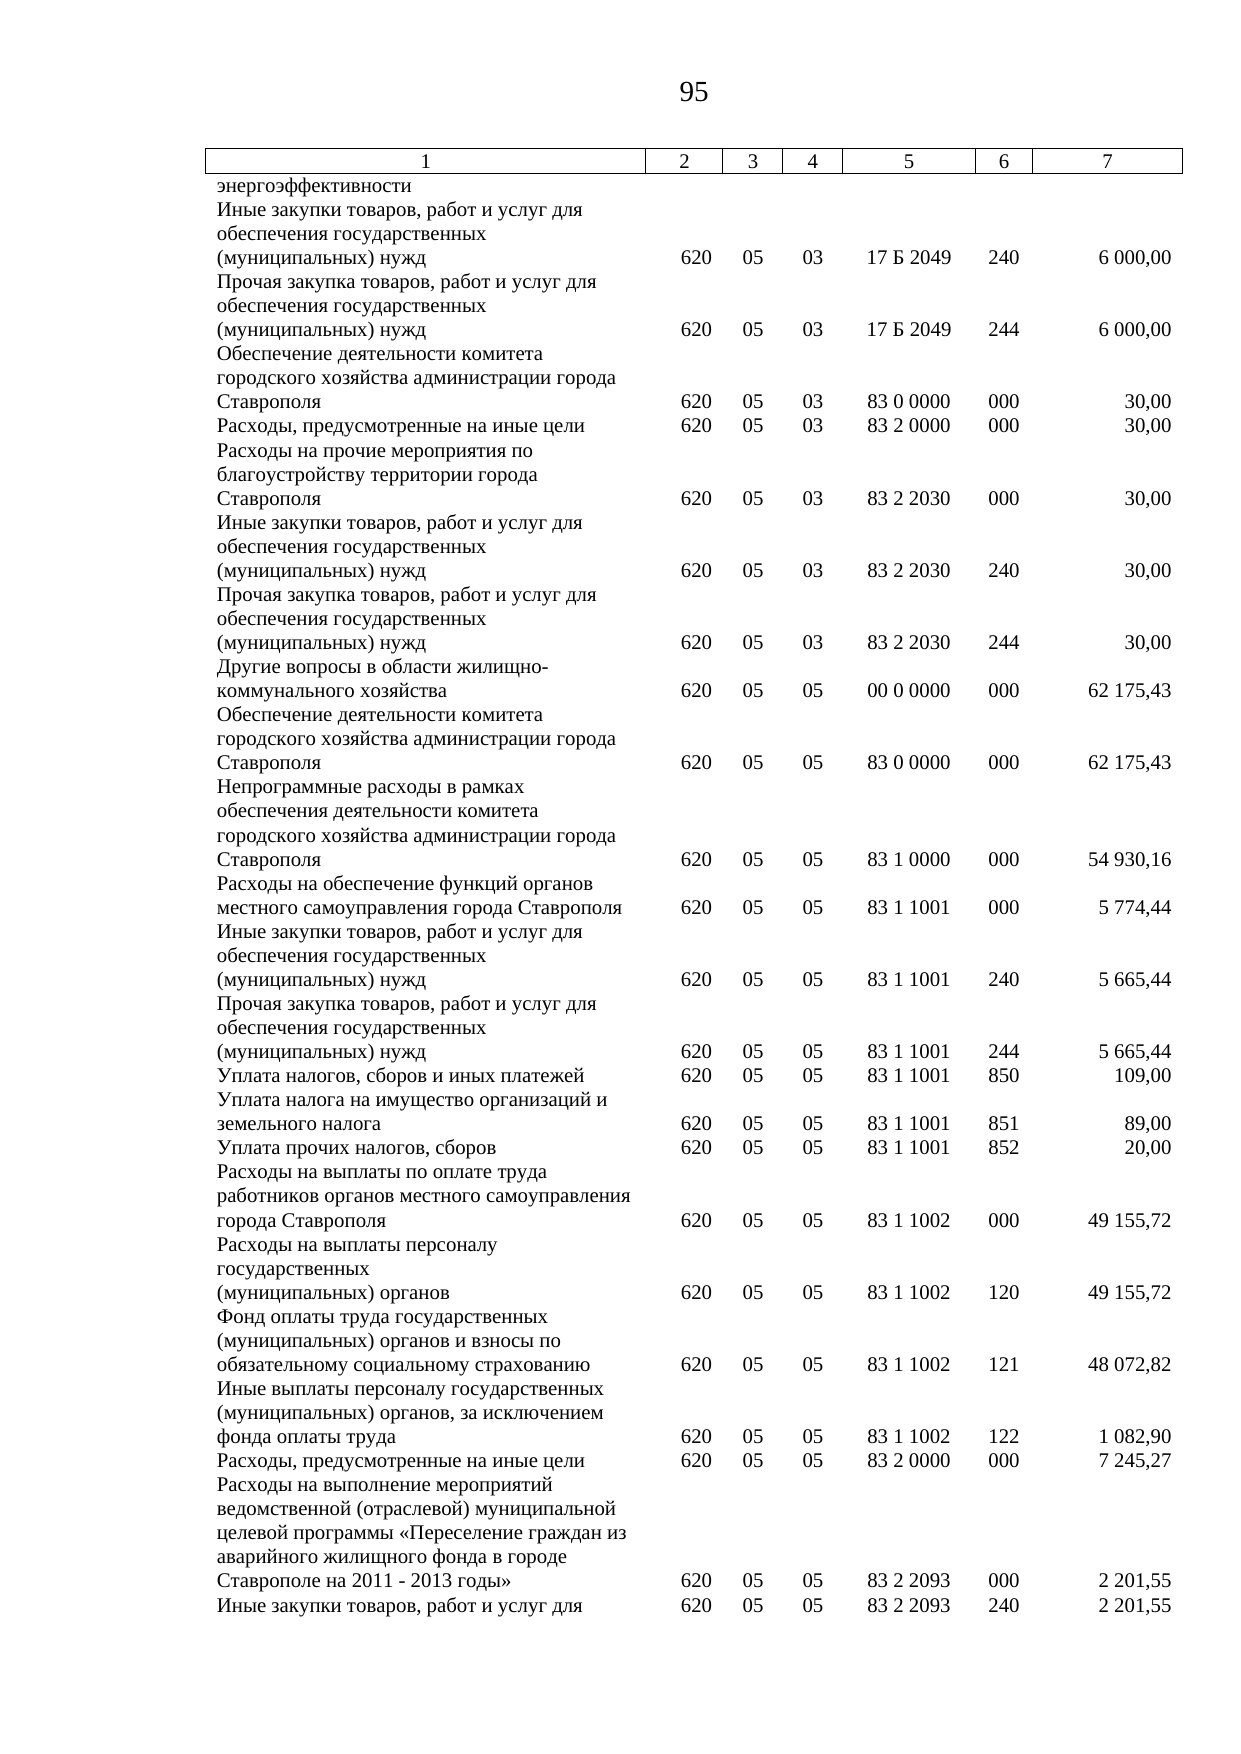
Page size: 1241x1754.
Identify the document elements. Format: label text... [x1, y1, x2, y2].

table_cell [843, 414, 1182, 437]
table_header 1 [206, 149, 645, 173]
table_header 6 [976, 149, 1032, 173]
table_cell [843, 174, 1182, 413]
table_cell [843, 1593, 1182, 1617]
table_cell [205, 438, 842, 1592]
table_header 4 [783, 149, 842, 173]
table_header 2 [646, 149, 722, 173]
table_header 7 [1033, 149, 1182, 173]
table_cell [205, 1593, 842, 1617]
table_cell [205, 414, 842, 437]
table_header 3 [723, 149, 782, 173]
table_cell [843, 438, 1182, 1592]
table_header 5 [843, 149, 975, 173]
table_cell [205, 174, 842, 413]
